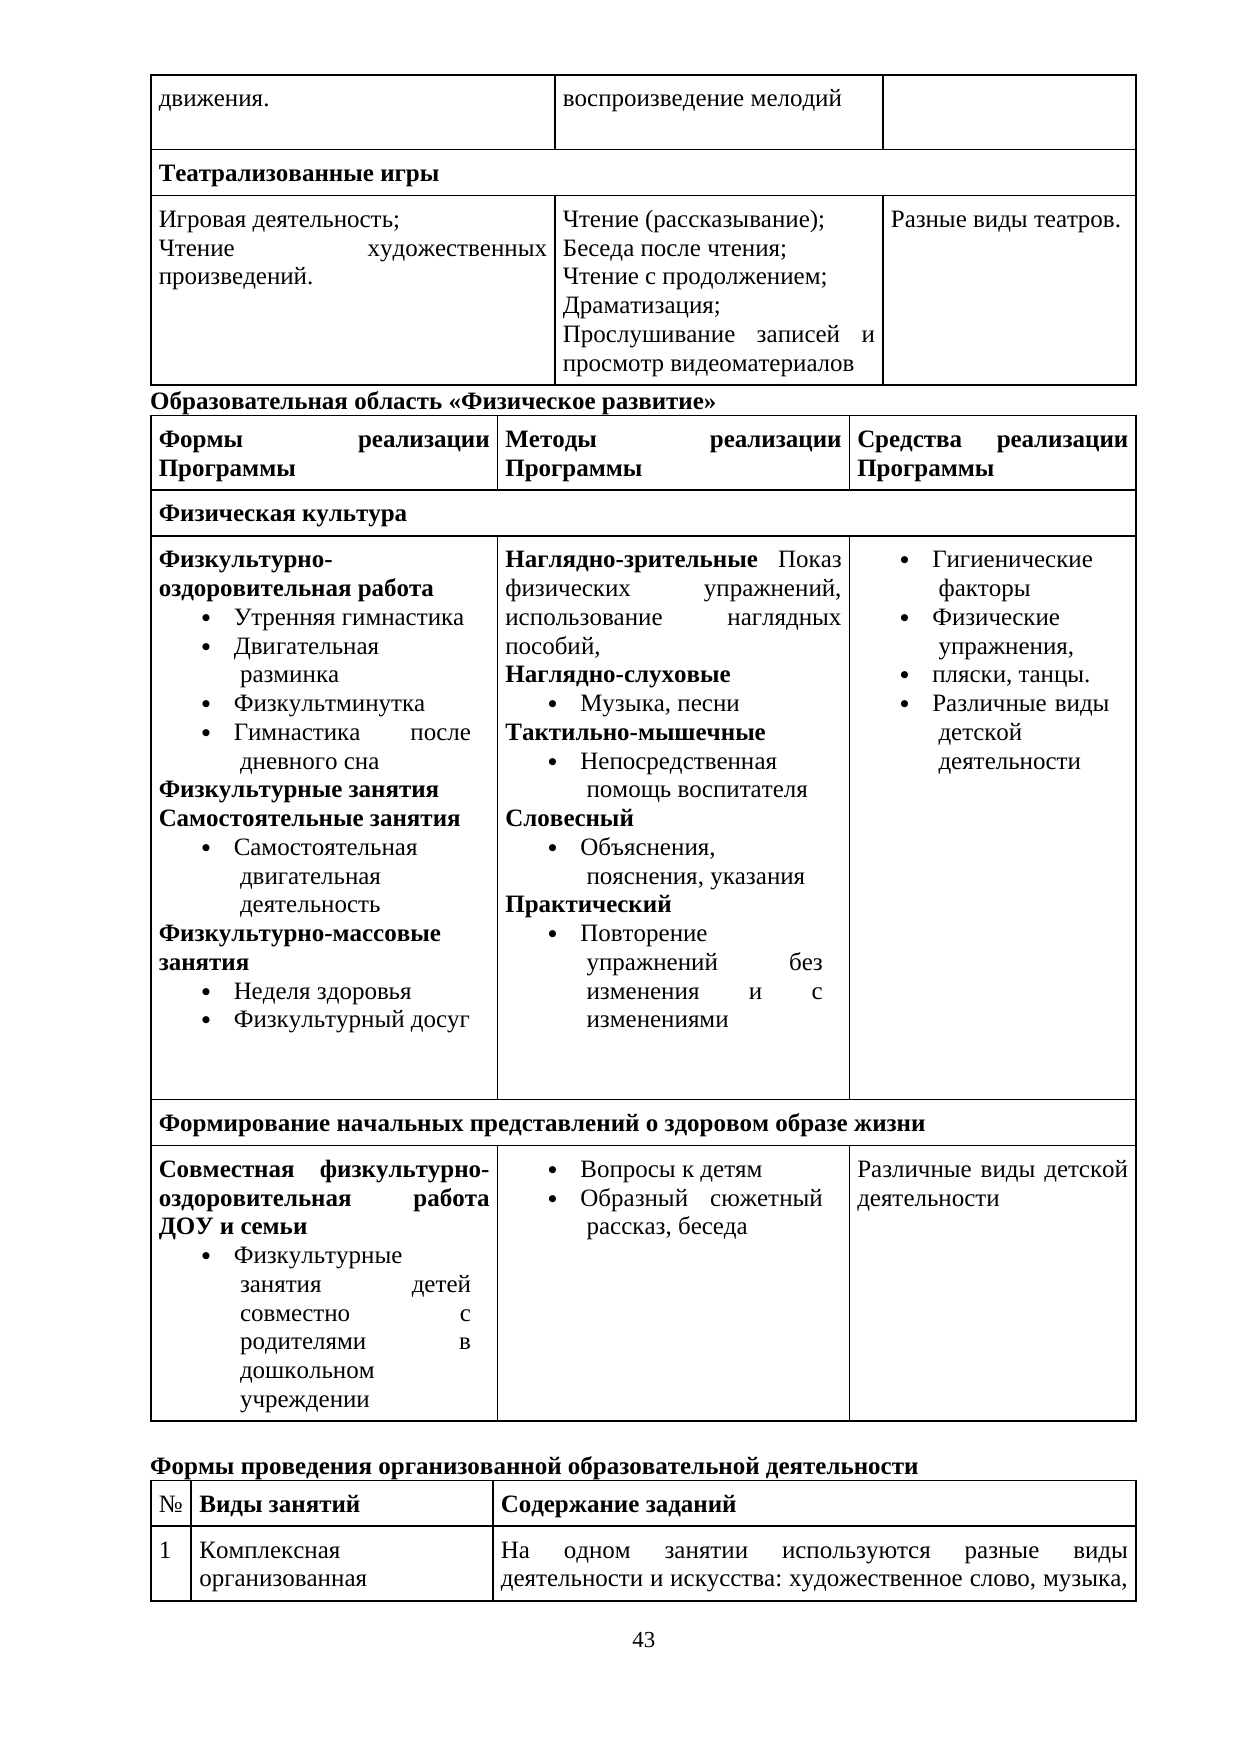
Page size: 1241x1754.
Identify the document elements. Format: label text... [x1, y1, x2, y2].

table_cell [556, 76, 882, 148]
table_cell Физическая культура [152, 491, 1135, 535]
table_cell Совместная физкультурно-оздоровительная работа ДОУ и семьи Физкультурные занятия детей совместно с родителями в дошкольном учреждении [152, 1146, 497, 1420]
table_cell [884, 76, 1135, 148]
table_header Виды занятий [192, 1481, 492, 1525]
text Образовательная область «Физическое развитие» [150, 386, 1137, 414]
table_header Средства реализации Программы [850, 416, 1135, 489]
table_cell Наглядно-зрительные Показ физических упражнений, использование наглядных пособий, Наглядно-слуховые Музыка, песни Тактильно-мышечные Непосредственная помощь воспитателя Словесный Объяснения, пояснения, указания Практический Повторение упражнений без изменения и с изменениями [498, 537, 849, 1098]
table_cell Игровая деятельность; Чтение художественных произведений. [152, 196, 554, 384]
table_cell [494, 1527, 1135, 1600]
table_header Методы реализации Программы [498, 416, 849, 489]
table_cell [152, 76, 554, 148]
table_header № [152, 1481, 190, 1525]
table_cell Различные виды детской деятельности [850, 1146, 1135, 1420]
table_cell Театрализованные игры [152, 150, 1135, 194]
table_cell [192, 1527, 492, 1600]
table_cell Гигиенические факторы Физические упражнения, пляски, танцы. Различные виды детской деятельности [850, 537, 1135, 1098]
text Формы проведения организованной образовательной деятельности [150, 1451, 1137, 1479]
table_cell Физкультурно-оздоровительная работа Утренняя гимнастика Двигательная разминка Физкультминутка Гимнастика после дневного сна Физкультурные занятия Самостоятельные занятия Самостоятельная двигательная деятельность Физкультурно-массовые занятия Неделя здоровья Физкультурный досуг [152, 537, 497, 1098]
table_cell Вопросы к детям Образный сюжетный рассказ, беседа [498, 1146, 849, 1420]
table_cell Разные виды театров. [884, 196, 1135, 384]
table_cell Формирование начальных представлений о здоровом образе жизни [152, 1100, 1135, 1144]
table_cell 1 [152, 1527, 190, 1600]
table_header Содержание заданий [494, 1481, 1135, 1525]
table_header Формы реализации Программы [152, 416, 497, 489]
table_cell Чтение (рассказывание); Беседа после чтения; Чтение с продолжением; Драматизация; Прослушивание записей и просмотр видеоматериалов [556, 196, 882, 384]
